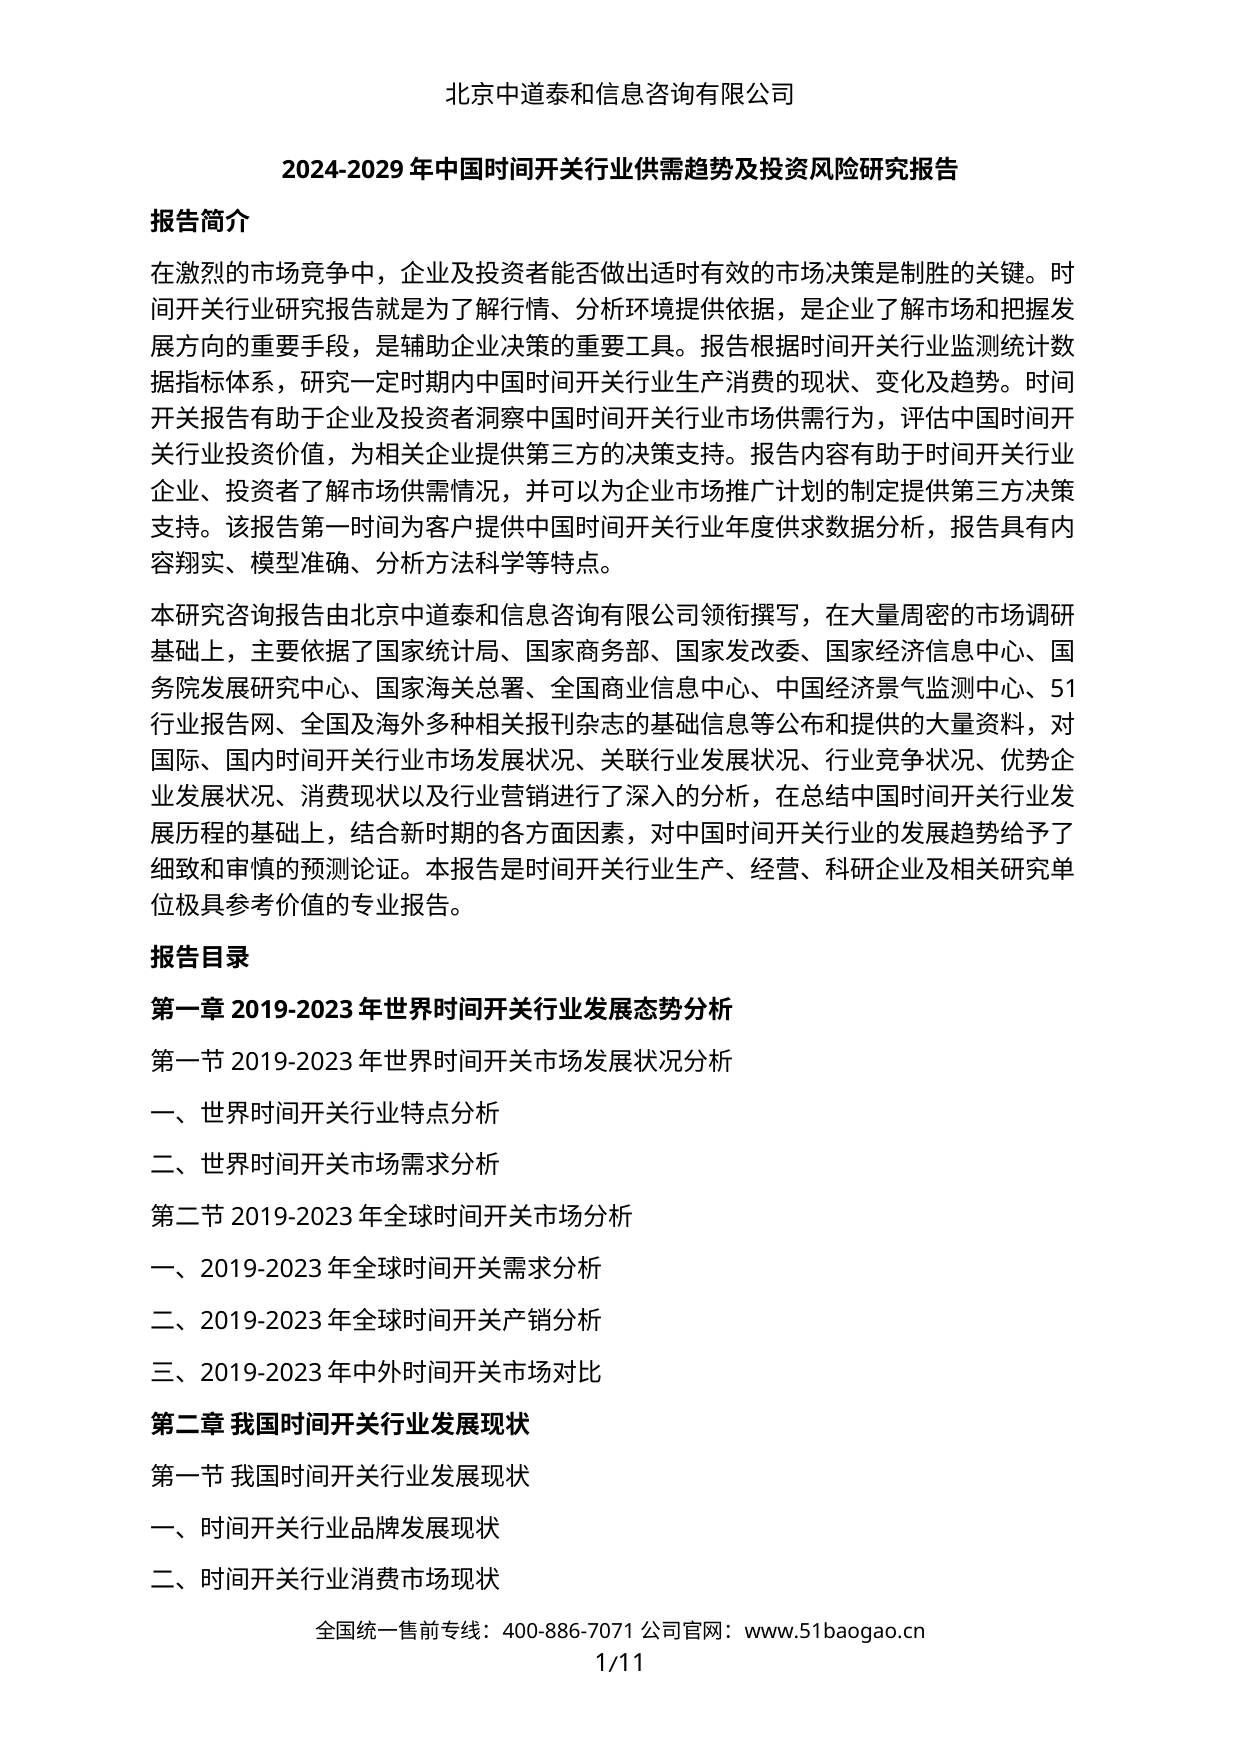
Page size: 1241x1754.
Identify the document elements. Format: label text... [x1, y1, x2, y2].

text 二、时间开关行业消费市场现状 [150, 1560, 1090, 1596]
text 报告简介 [150, 202, 1090, 238]
text 本研究咨询报告由北京中道泰和信息咨询有限公司领衔撰写，在大量周密的市场调研基础上，主要依据了国家统计局、国家商务部、国家发改委、国家经济信息中心、国务院发展研究中心、国家海关总署、全国商业信息中心、中国经济景气监测中心、51行业报告网、全国及海外多种相关报刊杂志的基础信息等公布和提供的大量资料，对国际、国内时间开关行业市场发展状况、关联行业发展状况、行业竞争状况、优势企业发展状况、消费现状以及行业营销进行了深入的分析，在总结中国时间开关行业发展历程的基础上，结合新时期的各方面因素，对中国时间开关行业的发展趋势给予了细致和审慎的预测论证。本报告是时间开关行业生产、经营、科研企业及相关研究单位极具参考价值的专业报告。 [150, 596, 1090, 922]
text 一、2019-2023年全球时间开关需求分析 [150, 1249, 1090, 1285]
text 在激烈的市场竞争中，企业及投资者能否做出适时有效的市场决策是制胜的关键。时间开关行业研究报告就是为了解行情、分析环境提供依据，是企业了解市场和把握发展方向的重要手段，是辅助企业决策的重要工具。报告根据时间开关行业监测统计数据指标体系，研究一定时期内中国时间开关行业生产消费的现状、变化及趋势。时间开关报告有助于企业及投资者洞察中国时间开关行业市场供需行为，评估中国时间开关行业投资价值，为相关企业提供第三方的决策支持。报告内容有助于时间开关行业企业、投资者了解市场供需情况，并可以为企业市场推广计划的制定提供第三方决策支持。该报告第一时间为客户提供中国时间开关行业年度供求数据分析，报告具有内容翔实、模型准确、分析方法科学等特点。 [150, 254, 1090, 580]
text 第一章 2019-2023年世界时间开关行业发展态势分析 [150, 989, 1090, 1026]
text 二、2019-2023年全球时间开关产销分析 [150, 1301, 1090, 1337]
text 三、2019-2023年中外时间开关市场对比 [150, 1352, 1090, 1389]
text 第一节 我国时间开关行业发展现状 [150, 1456, 1090, 1492]
text 第二节 2019-2023年全球时间开关市场分析 [150, 1197, 1090, 1233]
text 第一节 2019-2023年世界时间开关市场发展状况分析 [150, 1041, 1090, 1077]
text 一、时间开关行业品牌发展现状 [150, 1508, 1090, 1544]
text 第二章 我国时间开关行业发展现状 [150, 1404, 1090, 1441]
text 二、世界时间开关市场需求分析 [150, 1145, 1090, 1181]
text 一、世界时间开关行业特点分析 [150, 1093, 1090, 1129]
text 2024-2029年中国时间开关行业供需趋势及投资风险研究报告 [150, 150, 1090, 186]
text 报告目录 [150, 937, 1090, 974]
